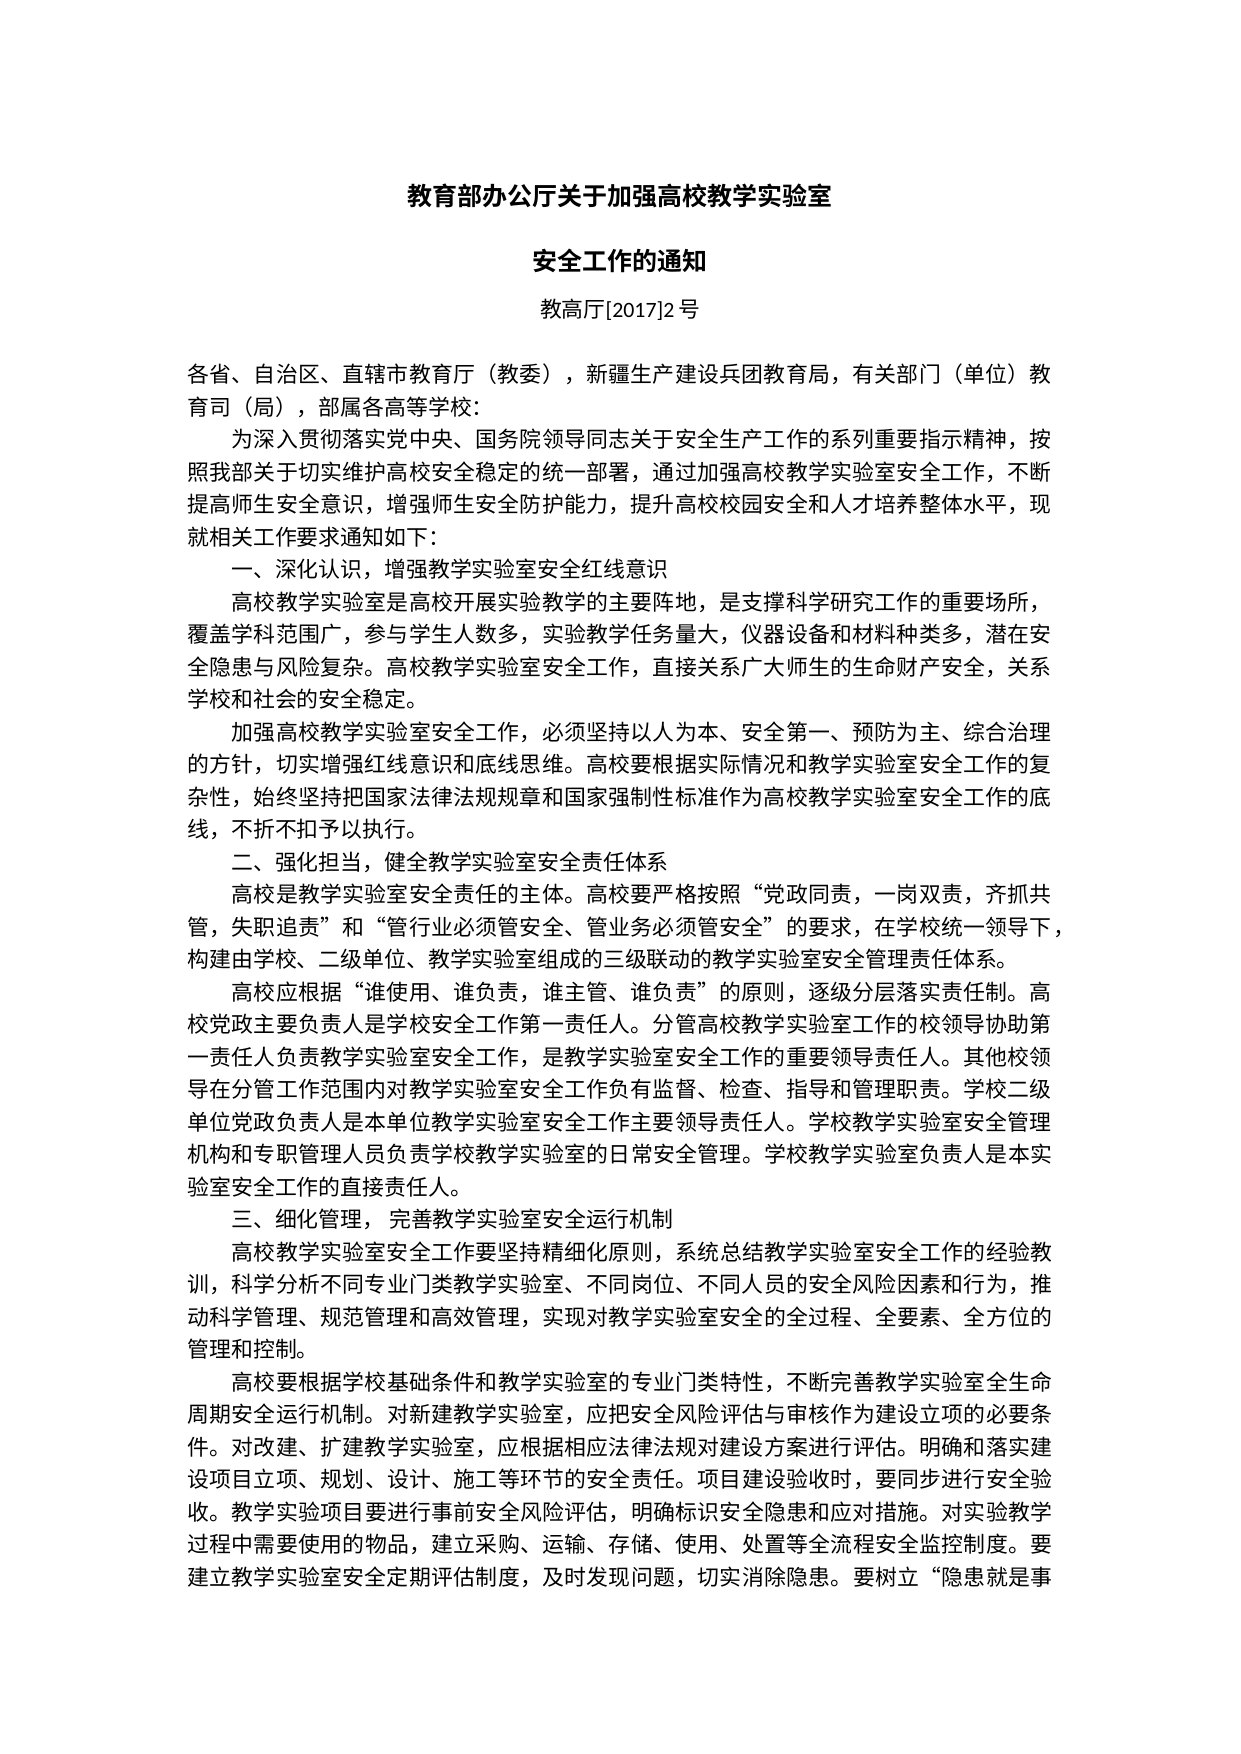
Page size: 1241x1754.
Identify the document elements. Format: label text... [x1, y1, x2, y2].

text 加强高校教学实验室安全工作，必须坚持以人为本、安全第一、预防为主、综合治理的方针，切实增强红线意识和底线思维。高校要根据实际情况和教学实验室安全工作的复杂性，始终坚持把国家法律法规规章和国家强制性标准作为高校教学实验室安全工作的底线，不折不扣予以执行。 [187, 714, 1053, 844]
text 各省、自治区、直辖市教育厅（教委），新疆生产建设兵团教育局，有关部门（单位）教育司（局），部属各高等学校： [187, 357, 1053, 422]
text 高校教学实验室是高校开展实验教学的主要阵地，是支撑科学研究工作的重要场所，覆盖学科范围广，参与学生人数多，实验教学任务量大，仪器设备和材料种类多，潜在安全隐患与风险复杂。高校教学实验室安全工作，直接关系广大师生的生命财产安全，关系学校和社会的安全稳定。 [187, 584, 1053, 714]
text 三、细化管理， 完善教学实验室安全运行机制 [187, 1202, 1053, 1234]
text 高校是教学实验室安全责任的主体。高校要严格按照“党政同责，一岗双责，齐抓共管，失职追责”和“管行业必须管安全、管业务必须管安全”的要求，在学校统一领导下，构建由学校、二级单位、教学实验室组成的三级联动的教学实验室安全管理责任体系。 [187, 877, 1053, 974]
text 一、深化认识，增强教学实验室安全红线意识 [187, 552, 1053, 584]
text 安全工作的通知 [187, 227, 1053, 292]
text 教高厅[2017]2号 [187, 292, 1053, 324]
text 高校应根据“谁使用、谁负责，谁主管、谁负责”的原则，逐级分层落实责任制。高校党政主要负责人是学校安全工作第一责任人。分管高校教学实验室工作的校领导协助第一责任人负责教学实验室安全工作，是教学实验室安全工作的重要领导责任人。其他校领导在分管工作范围内对教学实验室安全工作负有监督、检查、指导和管理职责。学校二级单位党政负责人是本单位教学实验室安全工作主要领导责任人。学校教学实验室安全管理机构和专职管理人员负责学校教学实验室的日常安全管理。学校教学实验室负责人是本实验室安全工作的直接责任人。 [187, 974, 1053, 1202]
text 教育部办公厅关于加强高校教学实验室 [187, 162, 1053, 227]
text 二、强化担当，健全教学实验室安全责任体系 [187, 844, 1053, 877]
text 为深入贯彻落实党中央、国务院领导同志关于安全生产工作的系列重要指示精神，按照我部关于切实维护高校安全稳定的统一部署，通过加强高校教学实验室安全工作，不断提高师生安全意识，增强师生安全防护能力，提升高校校园安全和人才培养整体水平，现就相关工作要求通知如下： [187, 422, 1053, 552]
text 高校教学实验室安全工作要坚持精细化原则，系统总结教学实验室安全工作的经验教训，科学分析不同专业门类教学实验室、不同岗位、不同人员的安全风险因素和行为，推动科学管理、规范管理和高效管理，实现对教学实验室安全的全过程、全要素、全方位的管理和控制。 [187, 1234, 1053, 1364]
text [187, 1364, 1053, 1592]
